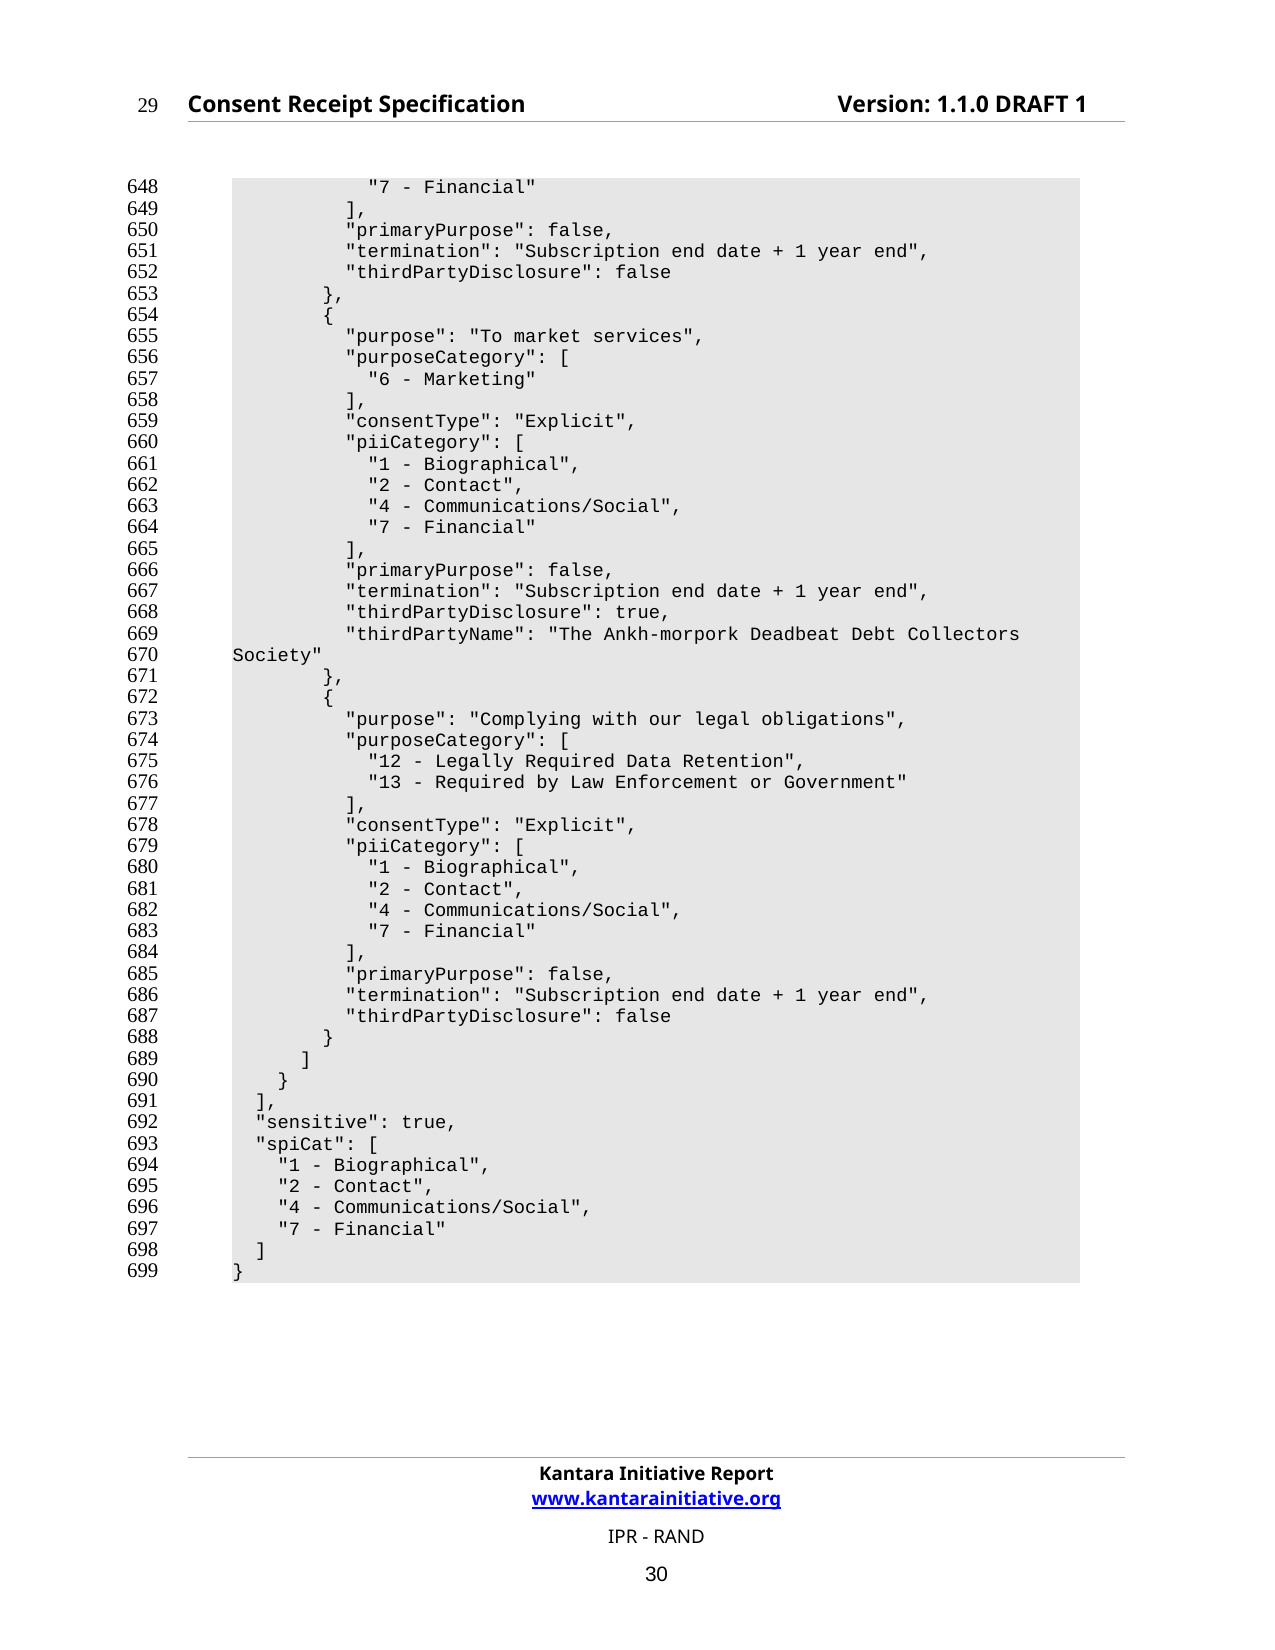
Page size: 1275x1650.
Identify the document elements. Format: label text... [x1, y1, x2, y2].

text ], [232, 539, 1080, 561]
text ], [232, 943, 1080, 964]
text "6 - Marketing" [232, 369, 1080, 391]
text "4 - Communications/Social", [232, 1198, 1080, 1219]
text "termination": "Subscription end date + 1 year end", [232, 986, 1080, 1007]
text "purposeCategory": [ [232, 348, 1080, 369]
text "7 - Financial" [232, 1219, 1080, 1241]
text ] [232, 1049, 1080, 1071]
text "spiCat": [ [232, 1134, 1080, 1156]
text "thirdPartyDisclosure": false [232, 263, 1080, 284]
text "7 - Financial" [232, 178, 1080, 199]
text ], [232, 1092, 1080, 1113]
text } [232, 1028, 1080, 1049]
text { [232, 688, 1080, 709]
text "primaryPurpose": false, [232, 964, 1080, 986]
text ], [232, 391, 1080, 412]
text "primaryPurpose": false, [232, 561, 1080, 582]
text } [232, 1071, 1080, 1092]
text } [232, 1262, 1080, 1283]
text ] [232, 1241, 1080, 1262]
text }, [232, 667, 1080, 688]
text "1 - Biographical", [232, 1156, 1080, 1177]
text "1 - Biographical", [232, 858, 1080, 879]
text "2 - Contact", [232, 476, 1080, 497]
text "7 - Financial" [232, 518, 1080, 539]
text "12 - Legally Required Data Retention", [232, 752, 1080, 773]
text "purpose": "Complying with our legal obligations", [232, 709, 1080, 731]
text "purposeCategory": [ [232, 731, 1080, 752]
text "sensitive": true, [232, 1113, 1080, 1134]
text "thirdPartyDisclosure": false [232, 1007, 1080, 1028]
text "4 - Communications/Social", [232, 497, 1080, 518]
text "primaryPurpose": false, [232, 221, 1080, 242]
text "consentType": "Explicit", [232, 816, 1080, 837]
text "4 - Communications/Social", [232, 901, 1080, 922]
text "1 - Biographical", [232, 454, 1080, 476]
text "termination": "Subscription end date + 1 year end", [232, 582, 1080, 603]
text { [232, 306, 1080, 327]
text "2 - Contact", [232, 879, 1080, 901]
text ], [232, 199, 1080, 221]
text "13 - Required by Law Enforcement or Government" [232, 773, 1080, 794]
text "purpose": "To market services", [232, 327, 1080, 348]
text "7 - Financial" [232, 922, 1080, 943]
text }, [232, 284, 1080, 306]
text "thirdPartyDisclosure": true, [232, 603, 1080, 624]
text ], [232, 794, 1080, 816]
text "termination": "Subscription end date + 1 year end", [232, 242, 1080, 263]
text "piiCategory": [ [232, 837, 1080, 858]
text "piiCategory": [ [232, 433, 1080, 454]
text "consentType": "Explicit", [232, 412, 1080, 433]
text "2 - Contact", [232, 1177, 1080, 1198]
text "thirdPartyName": "The Ankh-morpork Deadbeat Debt Collectors Society" [232, 624, 1080, 667]
